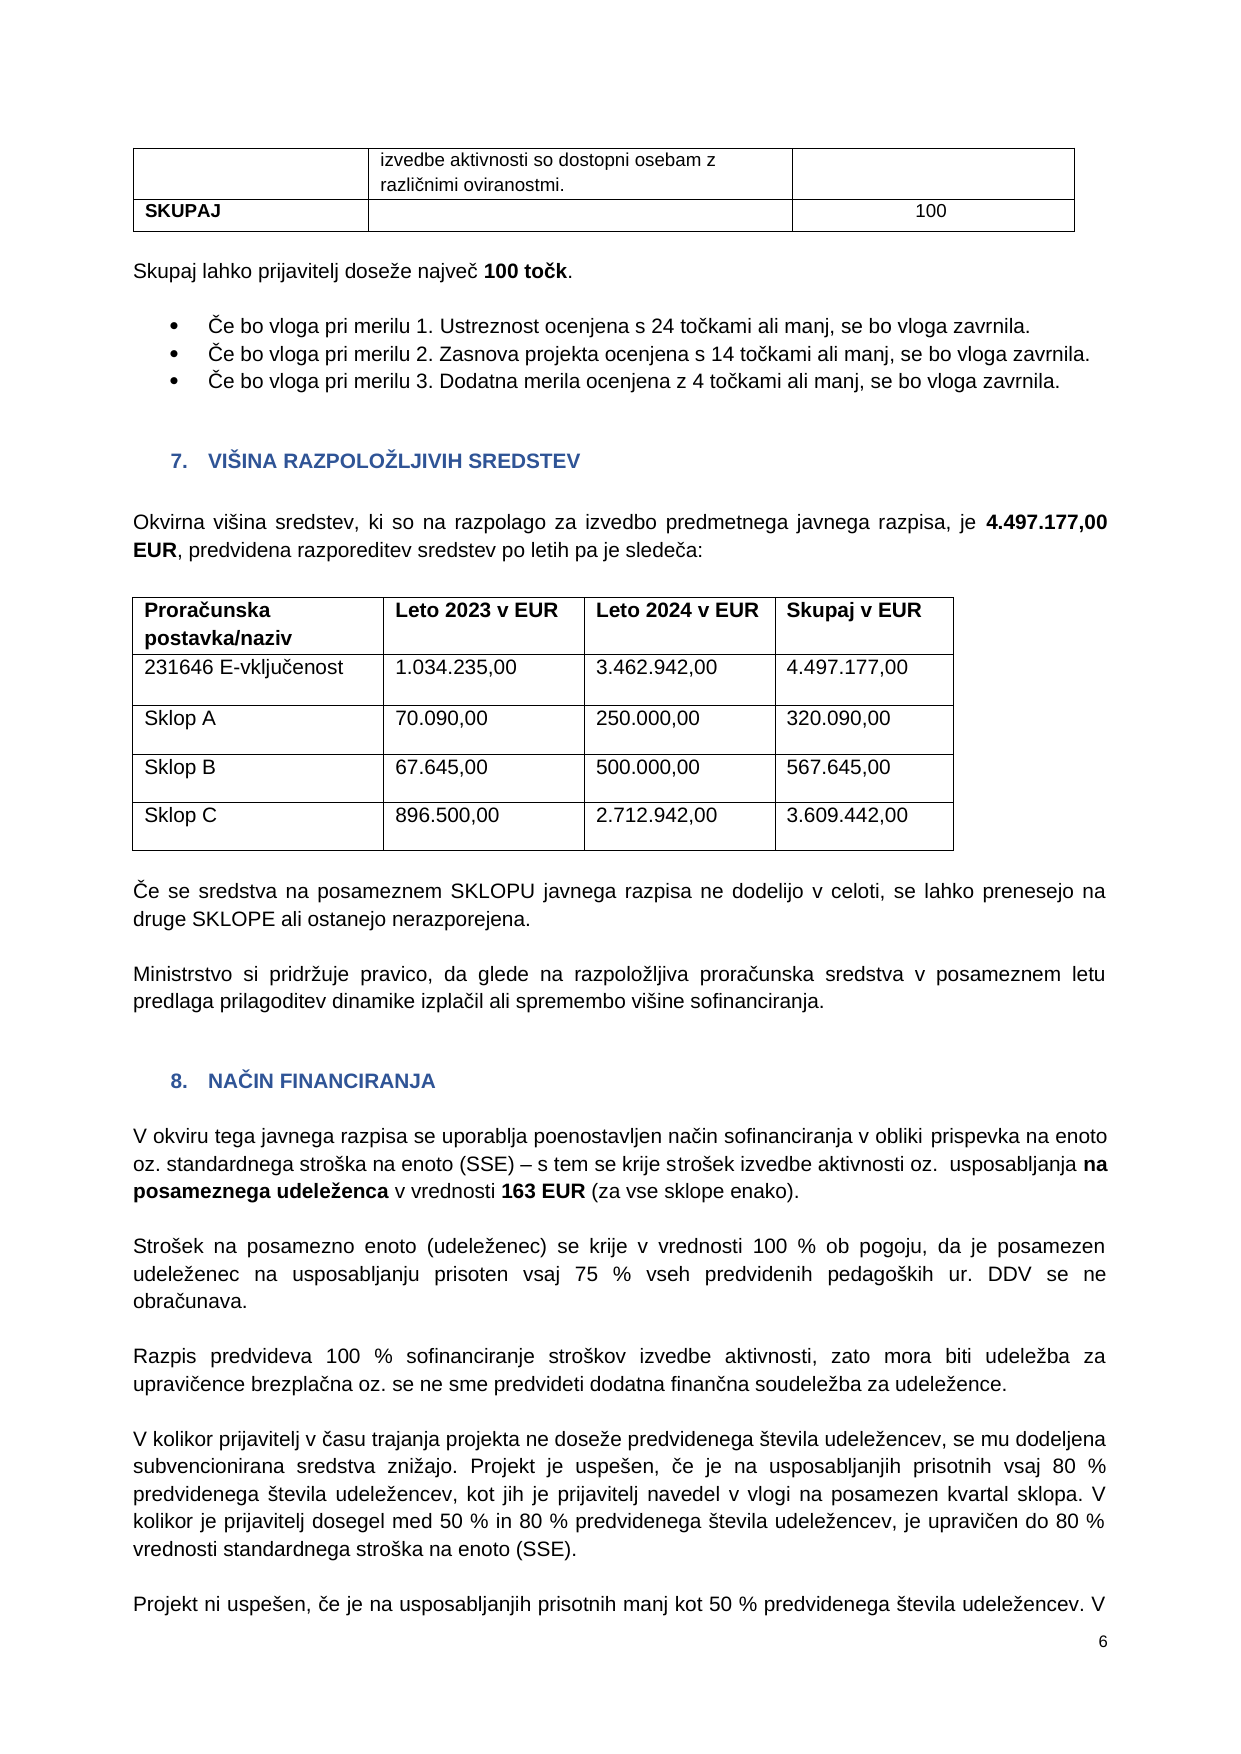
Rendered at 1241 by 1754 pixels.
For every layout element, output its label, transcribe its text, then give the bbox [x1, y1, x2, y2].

table_cell 320.090,00 [776, 706, 953, 753]
text Ministrstvo si pridržuje pravico, da glede na razpoložljiva proračunska sredstva v posameznem letu predlaga prilagoditev dinamike izplačil ali spremembo višine sofinanciranja. [133, 961, 1107, 1013]
text V okviru tega javnega razpisa se uporablja poenostavljen način sofinanciranja v obliki prispevka na enoto oz. standardnega stroška na enoto (SSE) – s tem se krije strošek izvedbe aktivnosti oz. usposabljanja na posameznega udeleženca v vrednosti 163 EUR (za vse sklope enako). [133, 1124, 1107, 1203]
table_cell 250.000,00 [585, 706, 775, 753]
text Strošek na posamezno enoto (udeleženec) se krije v vrednosti 100 % ob pogoju, da je posamezen udeleženec na usposabljanju prisoten vsaj 75 % vseh predvidenih pedagoških ur. DDV se ne obračunava. [133, 1234, 1107, 1313]
table_cell 70.090,00 [384, 706, 584, 753]
table_header Proračunska postavka/naziv [133, 598, 383, 654]
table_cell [793, 149, 1074, 199]
table_cell SKUPAJ [134, 200, 368, 231]
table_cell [369, 149, 792, 199]
text Skupaj lahko prijavitelj doseže največ 100 točk. [133, 259, 1107, 283]
table_cell 2.712.942,00 [585, 803, 775, 850]
list Če bo vloga pri merilu 3. Dodatna merila ocenjena z 4 točkami ali manj, se bo vloga zavrnila. [170, 369, 1107, 393]
table_cell 3.609.442,00 [776, 803, 953, 850]
table_cell 500.000,00 [585, 755, 775, 802]
list Če bo vloga pri merilu 2. Zasnova projekta ocenjena s 14 točkami ali manj, se bo vloga zavrnila. [170, 342, 1107, 366]
table_cell 67.645,00 [384, 755, 584, 802]
text Če se sredstva na posameznem SKLOPU javnega razpisa ne dodelijo v celoti, se lahko prenesejo na druge SKLOPE ali ostanejo nerazporejena. [133, 879, 1107, 930]
table_cell [369, 200, 792, 231]
table_header Leto 2024 v EUR [585, 598, 775, 654]
subtitle NAČIN FINANCIRANJA [170, 1069, 1107, 1093]
table_header Leto 2023 v EUR [384, 598, 584, 654]
table_cell Sklop C [133, 803, 383, 850]
table_cell 567.645,00 [776, 755, 953, 802]
table_cell Sklop A [133, 706, 383, 753]
table_header Skupaj v EUR [776, 598, 953, 654]
list Če bo vloga pri merilu 1. Ustreznost ocenjena s 24 točkami ali manj, se bo vloga zavrnila. [170, 314, 1107, 338]
table_cell 3.462.942,00 [585, 655, 775, 705]
table_cell 100 [793, 200, 1074, 231]
table_cell 231646 E-vključenost [133, 655, 383, 705]
table_cell Sklop B [133, 755, 383, 802]
table_cell 4.497.177,00 [776, 655, 953, 705]
text V kolikor prijavitelj v času trajanja projekta ne doseže predvidenega števila udeležencev, se mu dodeljena subvencionirana sredstva znižajo. Projekt je uspešen, če je na usposabljanjih prisotnih vsaj 80 % predvidenega števila udeležencev, kot jih je prijavitelj navedel v vlogi na posamezen kvartal sklopa. V kolikor je prijavitelj dosegel med 50 % in 80 % predvidenega števila udeležencev, je upravičen do 80 % vrednosti standardnega stroška na enoto (SSE). [133, 1426, 1107, 1560]
subtitle VIŠINA RAZPOLOŽLJIVIH SREDSTEV [170, 449, 1107, 473]
text Razpis predvideva 100 % sofinanciranje stroškov izvedbe aktivnosti, zato mora biti udeležba za upravičence brezplačna oz. se ne sme predvideti dodatna finančna soudeležba za udeležence. [133, 1344, 1107, 1395]
text Okvirna višina sredstev, ki so na razpolago za izvedbo predmetnega javnega razpisa, je 4.497.177,00 EUR, predvidena razporeditev sredstev po letih pa je sledeča: [133, 510, 1107, 561]
table_cell 1.034.235,00 [384, 655, 584, 705]
table_cell 896.500,00 [384, 803, 584, 850]
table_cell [134, 149, 368, 199]
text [133, 1591, 1107, 1615]
